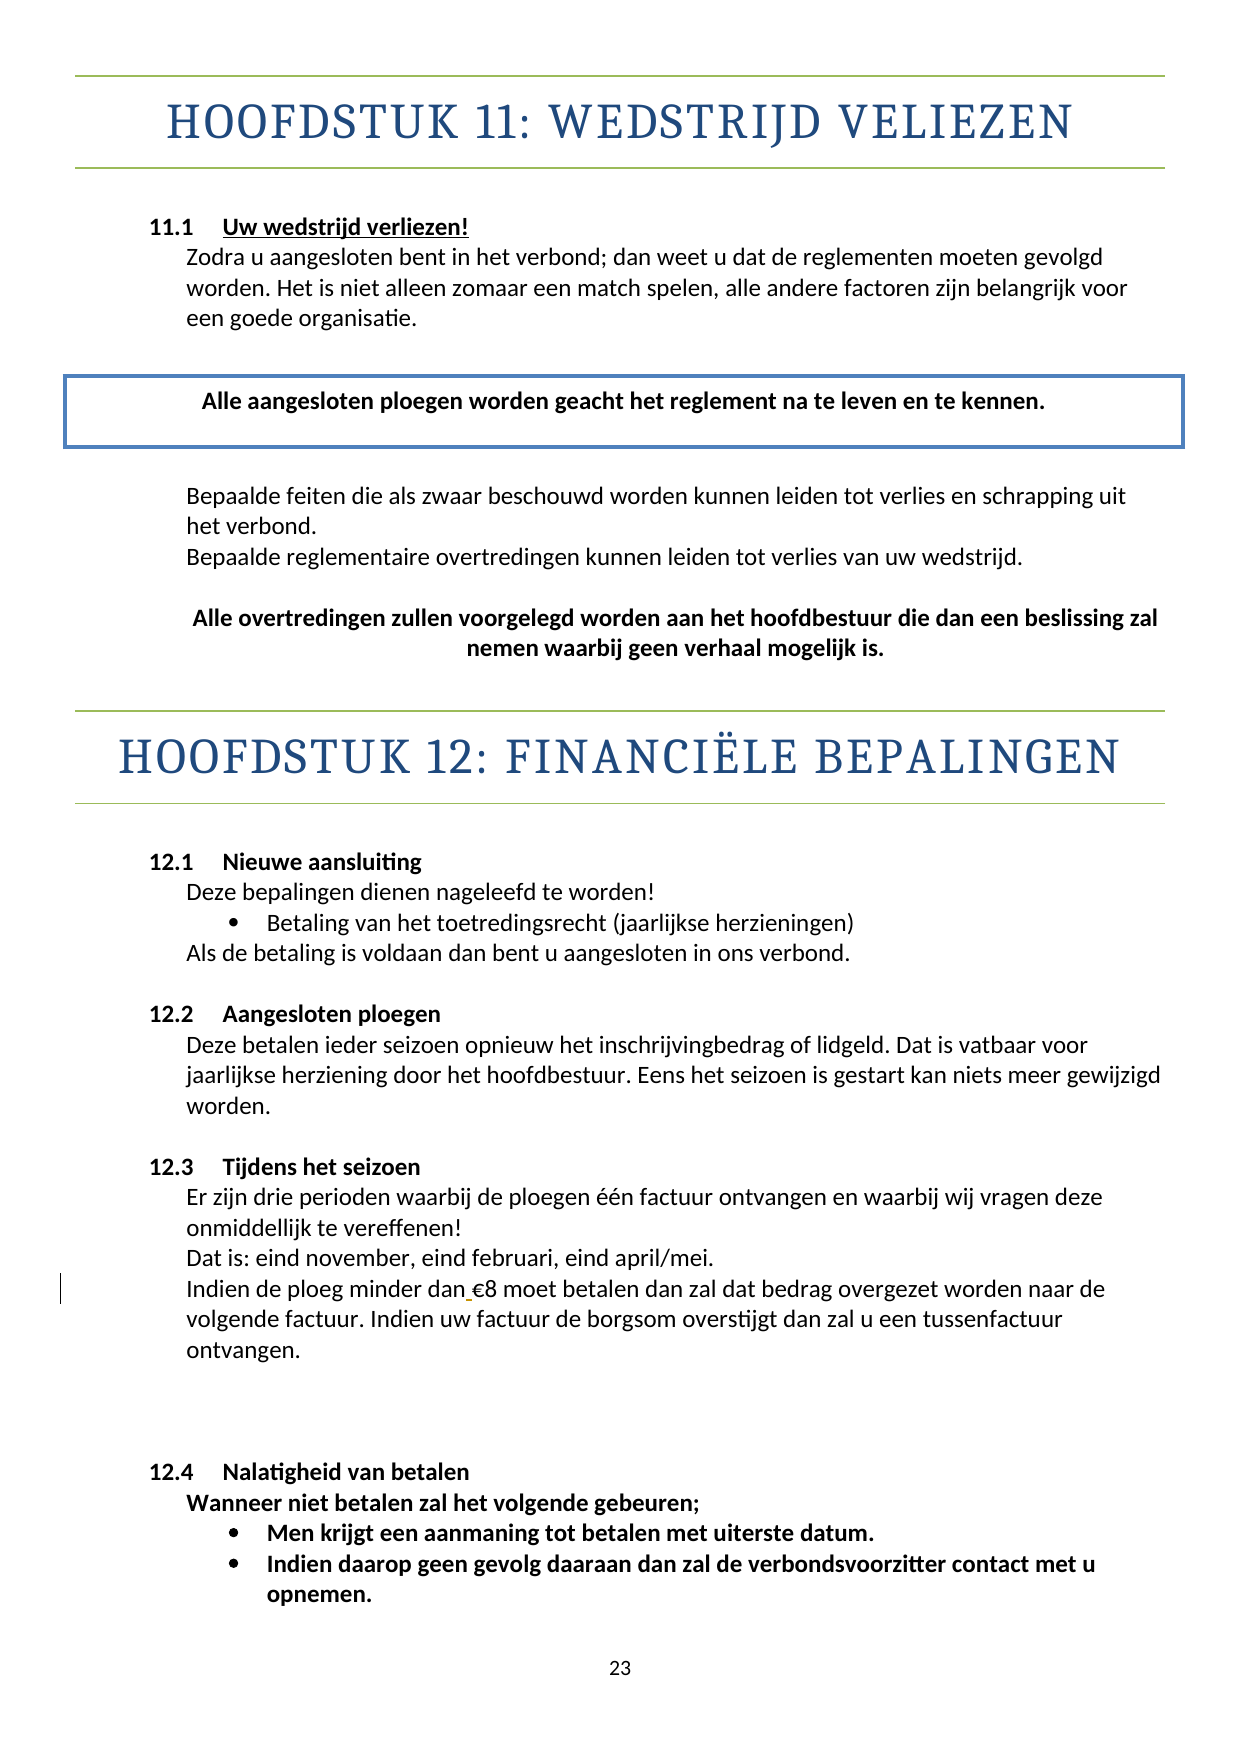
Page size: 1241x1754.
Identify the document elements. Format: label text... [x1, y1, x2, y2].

list Deze bepalingen dienen nageleefd te worden! [186, 876, 1165, 907]
list Bepaalde reglementaire overtredingen kunnen leiden tot verlies van uw wedstrijd. [186, 541, 1165, 571]
list Aangesloten ploegen [149, 998, 1165, 1029]
text hoofdstuk 11: wedstrijd veliezen [75, 77, 1165, 167]
list Wanneer niet betalen zal het volgende gebeuren; [186, 1487, 1165, 1517]
list Bepaalde feiten die als zwaar beschouwd worden kunnen leiden tot verlies en schrapping uit het verbond. [186, 480, 1165, 541]
list Betaling van het toetredingsrecht (jaarlijkse herzieningen) [229, 907, 1165, 937]
text hoofdstuk 12: financiële bepalingen [75, 712, 1165, 803]
list Dat is: eind november, eind februari, eind april/mei. [186, 1242, 1165, 1273]
list Tijdens het seizoen [149, 1151, 1165, 1181]
list Deze betalen ieder seizoen opnieuw het inschrijvingbedrag of lidgeld. Dat is vatbaar voor jaarlijkse herziening door het hoofdbestuur. Eens het seizoen is gestart kan niets meer gewijzigd worden. [186, 1029, 1165, 1120]
list Uw wedstrijd verliezen! [149, 211, 1165, 241]
list Indien daarop geen gevolg daaraan dan zal de verbondsvoorzitter contact met u opnemen. [229, 1548, 1165, 1609]
list Alle overtredingen zullen voorgelegd worden aan het hoofdbestuur die dan een beslissing zal nemen waarbij geen verhaal mogelijk is. [186, 602, 1165, 663]
list Indien de ploeg minder dan€8 moet betalen dan zal dat bedrag overgezet worden naar de volgende factuur. Indien uw factuur de borgsom overstijgt dan zal u een tussenfactuur ontvangen. [186, 1273, 1165, 1364]
list Men krijgt een aanmaning tot betalen met uiterste datum. [229, 1517, 1165, 1548]
list Nieuwe aansluiting [149, 846, 1165, 876]
list Er zijn drie perioden waarbij de ploegen één factuur ontvangen en waarbij wij vragen deze onmiddellijk te vereffenen! [186, 1181, 1165, 1242]
list Als de betaling is voldaan dan bent u aangesloten in ons verbond. [186, 937, 1165, 968]
list Nalatigheid van betalen [149, 1456, 1165, 1487]
list Zodra u aangesloten bent in het verbond; dan weet u dat de reglementen moeten gevolgd worden. Het is niet alleen zomaar een match spelen, alle andere factoren zijn belangrijk voor een goede organisatie. [186, 241, 1165, 333]
